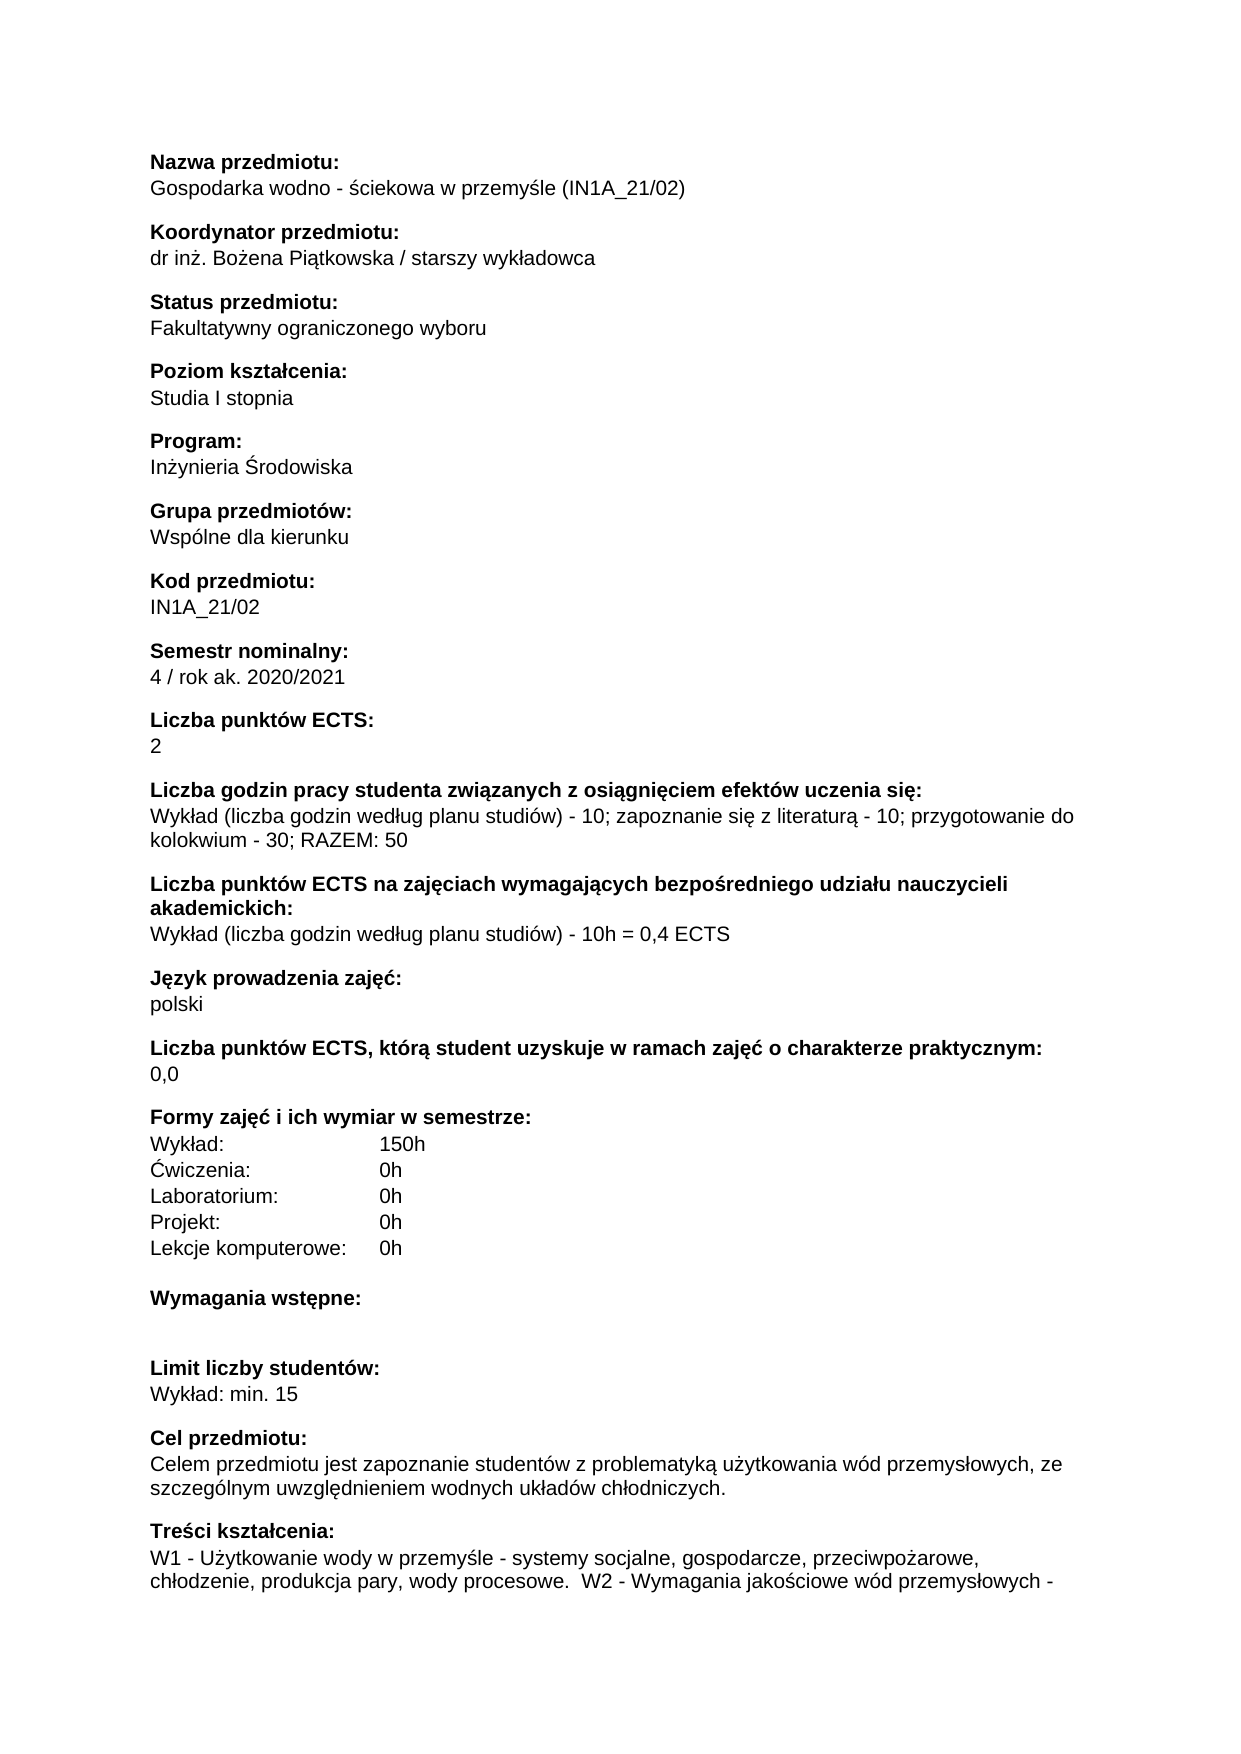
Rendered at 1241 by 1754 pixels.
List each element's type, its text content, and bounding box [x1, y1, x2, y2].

text Wspólne dla kierunku [150, 525, 1090, 549]
text Cel przedmiotu: [150, 1426, 1090, 1449]
text IN1A_21/02 [150, 595, 1090, 619]
text Kod przedmiotu: [150, 569, 1090, 593]
table_cell 0h [369, 1208, 597, 1234]
table_cell Lekcje komputerowe: [140, 1236, 367, 1260]
text Wykład: min. 15 [150, 1382, 1090, 1406]
text Semestr nominalny: [150, 638, 1090, 662]
text polski [150, 992, 1090, 1016]
text Liczba godzin pracy studenta związanych z osiągnięciem efektów uczenia się: [150, 778, 1090, 802]
text 2 [150, 734, 1090, 758]
text Limit liczby studentów: [150, 1356, 1090, 1380]
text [150, 1545, 1090, 1593]
text Liczba punktów ECTS: [150, 708, 1090, 732]
text 0,0 [150, 1061, 1090, 1085]
text Liczba punktów ECTS, którą student uzyskuje w ramach zajęć o charakterze praktycznym: [150, 1035, 1090, 1059]
text Inżynieria Środowiska [150, 455, 1090, 479]
text Liczba punktów ECTS na zajęciach wymagających bezpośredniego udziału nauczycieli akademickich: [150, 872, 1090, 920]
text 4 / rok ak. 2020/2021 [150, 664, 1090, 688]
text Formy zajęć i ich wymiar w semestrze: [150, 1105, 1090, 1129]
text Celem przedmiotu jest zapoznanie studentów z problematyką użytkowania wód przemysłowych, ze szczególnym uwzględnieniem wodnych układów chłodniczych. [150, 1452, 1090, 1499]
table_cell 0h [369, 1234, 597, 1260]
text Język prowadzenia zajęć: [150, 966, 1090, 989]
text Nazwa przedmiotu: [150, 150, 1090, 174]
text Grupa przedmiotów: [150, 499, 1090, 523]
table_header 150h [369, 1132, 597, 1156]
text Status przedmiotu: [150, 289, 1090, 313]
text dr inż. Bożena Piątkowska / starszy wykładowca [150, 246, 1090, 270]
table_cell Ćwiczenia: [140, 1158, 367, 1182]
text Gospodarka wodno - ściekowa w przemyśle (IN1A_21/02) [150, 176, 1090, 200]
table_cell 0h [369, 1156, 597, 1182]
text Koordynator przedmiotu: [150, 220, 1090, 244]
table_cell 0h [369, 1182, 597, 1208]
text Wykład (liczba godzin według planu studiów) - 10h = 0,4 ECTS [150, 922, 1090, 946]
table_cell Projekt: [140, 1210, 367, 1234]
table_cell Laboratorium: [140, 1184, 367, 1208]
text Program: [150, 429, 1090, 453]
text Treści kształcenia: [150, 1519, 1090, 1543]
text Fakultatywny ograniczonego wyboru [150, 316, 1090, 339]
text Wymagania wstępne: [150, 1286, 1090, 1310]
table_header Wykład: [140, 1132, 367, 1156]
text Poziom kształcenia: [150, 359, 1090, 383]
text Wykład (liczba godzin według planu studiów) - 10; zapoznanie się z literaturą - 10; przygotowanie do kolokwium - 30; RAZEM: 50 [150, 804, 1090, 852]
text Studia I stopnia [150, 385, 1090, 409]
